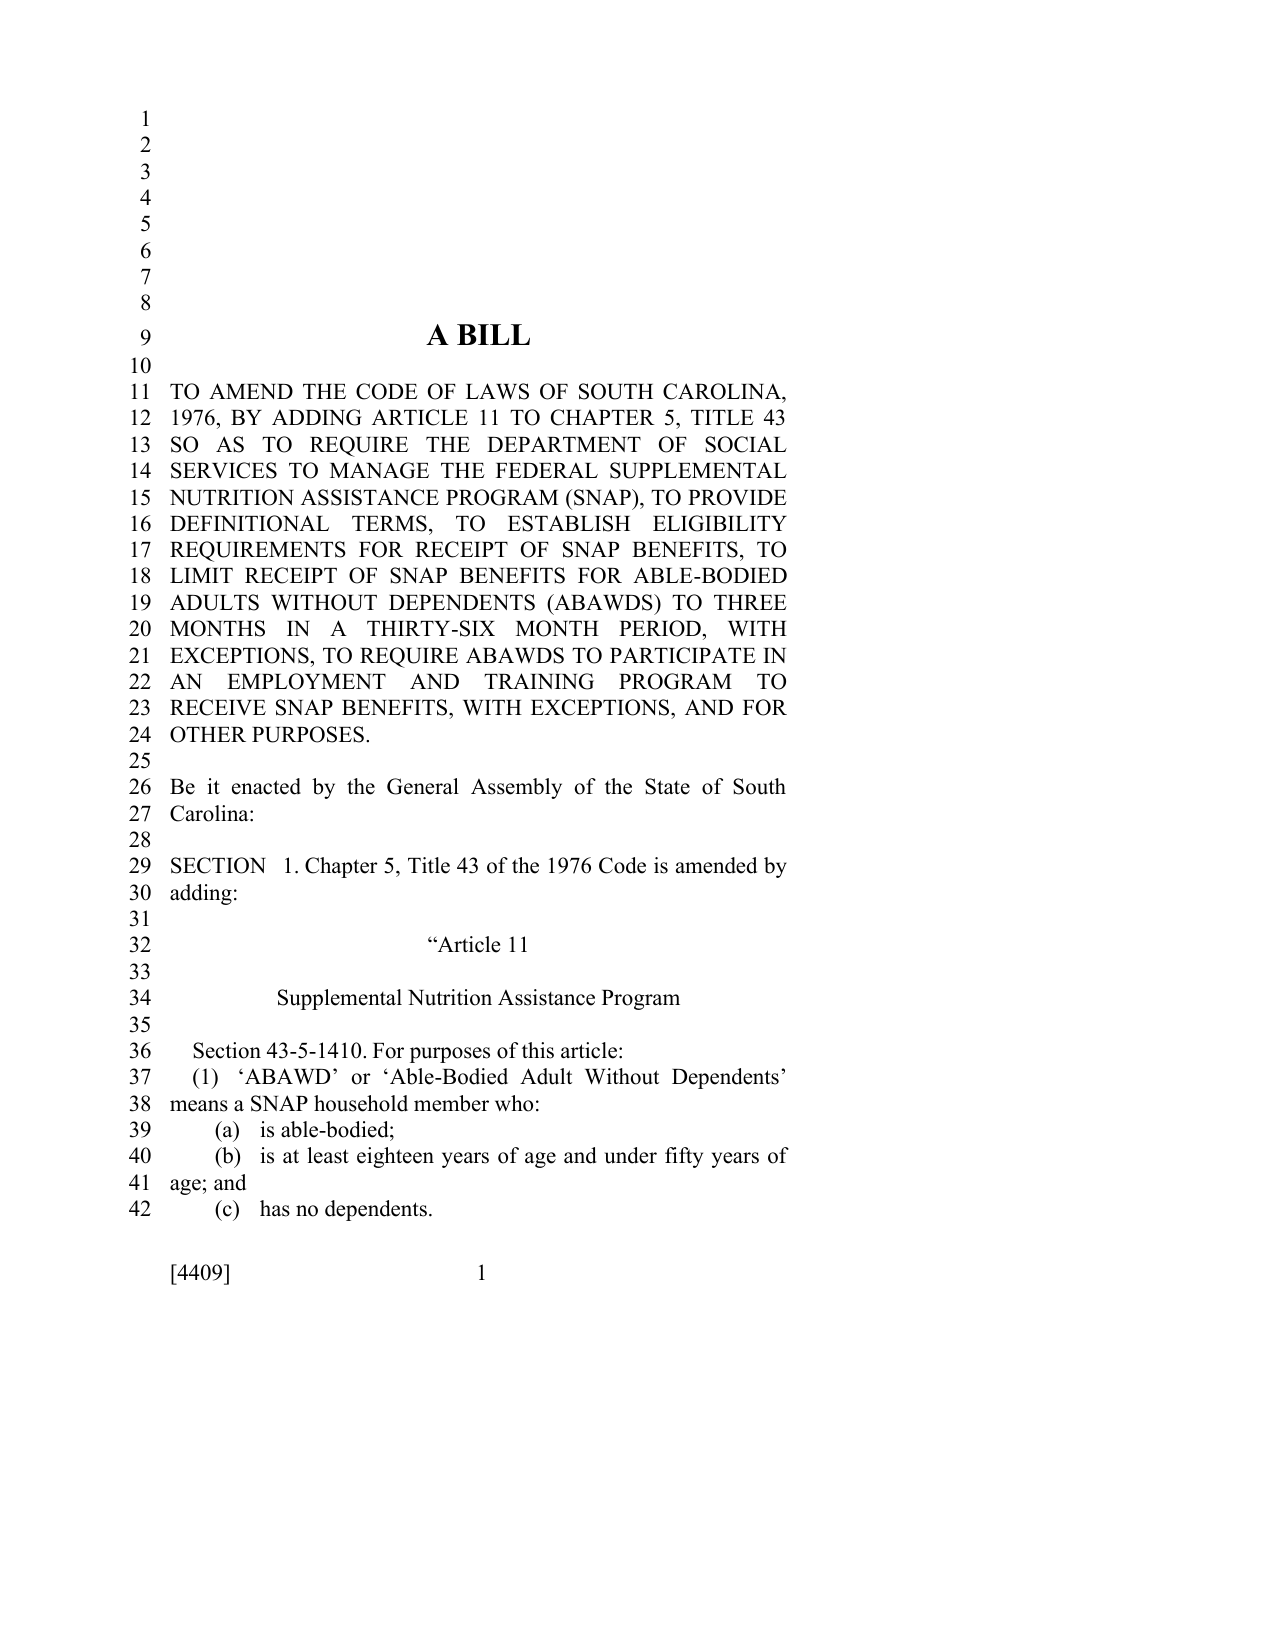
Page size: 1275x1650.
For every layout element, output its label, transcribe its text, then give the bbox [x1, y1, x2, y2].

text (c) has no dependents. [169, 1195, 787, 1221]
text (a) is able-bodied; [169, 1116, 787, 1142]
text Be it enacted by the General Assembly of the State of South Carolina: [169, 773, 787, 826]
text (b) is at least eighteen years of age and under fifty years of age; and [169, 1142, 787, 1195]
text A BILL [169, 316, 787, 352]
text TO AMEND THE CODE OF LAWS OF SOUTH CAROLINA, 1976, BY ADDING ARTICLE 11 TO CHAPTER 5, TITLE 43 SO AS TO REQUIRE THE DEPARTMENT OF SOCIAL SERVICES TO MANAGE THE FEDERAL SUPPLEMENTAL NUTRITION ASSISTANCE PROGRAM (SNAP), TO PROVIDE DEFINITIONAL TERMS, TO ESTABLISH ELIGIBILITY REQUIREMENTS FOR RECEIPT OF SNAP BENEFITS, TO LIMIT RECEIPT OF SNAP BENEFITS FOR ABLE-BODIED ADULTS WITHOUT DEPENDENTS (ABAWDS) TO THREE MONTHS IN A THIRTY-SIX MONTH PERIOD, WITH EXCEPTIONS, TO REQUIRE ABAWDS TO PARTICIPATE IN AN EMPLOYMENT AND TRAINING PROGRAM TO RECEIVE SNAP BENEFITS, WITH EXCEPTIONS, AND FOR OTHER PURPOSES. [169, 378, 787, 747]
text (1) ‘ABAWD’ or ‘Able-Bodied Adult Without Dependents’ means a SNAP household member who: [169, 1063, 787, 1116]
text “Article 11 [169, 932, 787, 958]
text Supplemental Nutrition Assistance Program [169, 984, 787, 1011]
text Section 43-5-1410. For purposes of this article: [169, 1037, 787, 1063]
text SECTION 1. Chapter 5, Title 43 of the 1976 Code is amended by adding: [169, 852, 787, 905]
